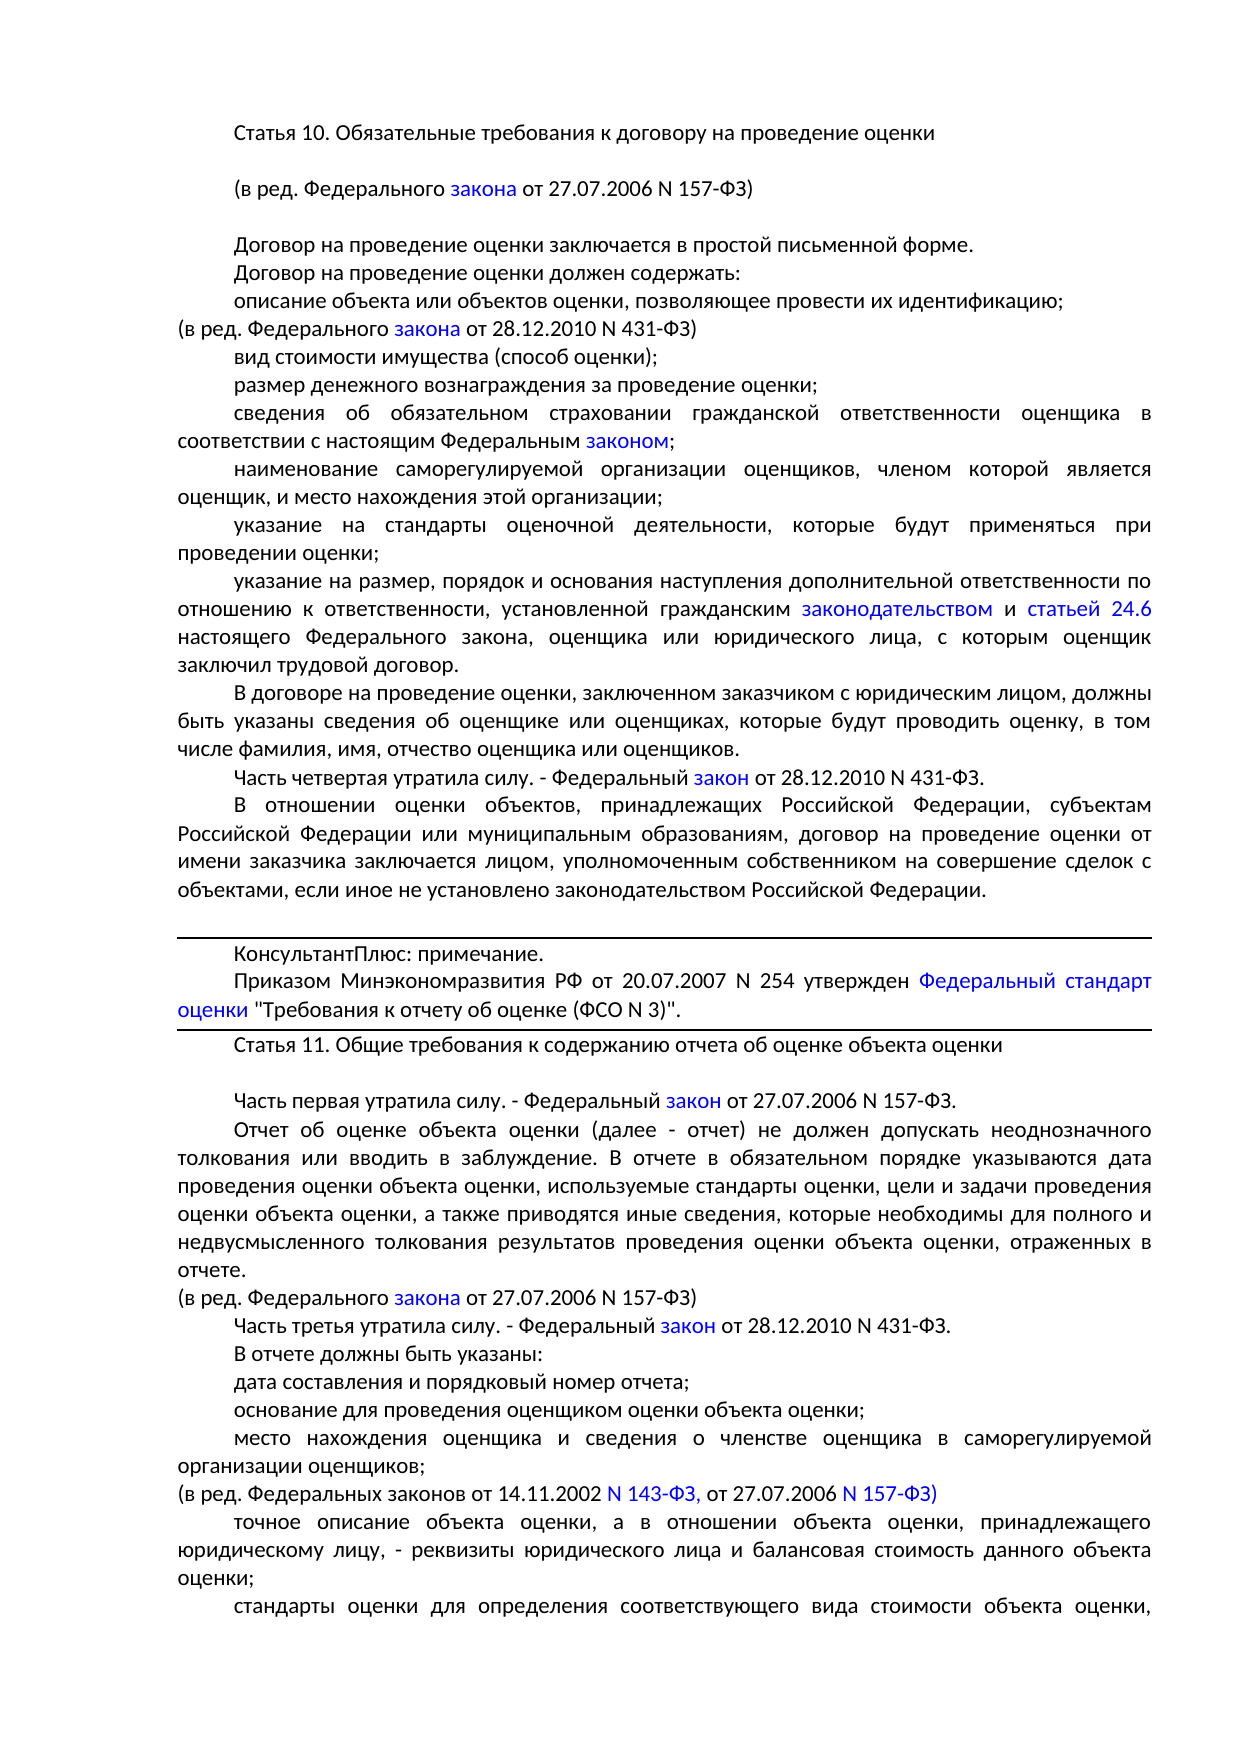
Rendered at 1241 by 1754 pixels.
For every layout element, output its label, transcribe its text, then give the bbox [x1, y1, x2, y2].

text В отчете должны быть указаны: [177, 1339, 1152, 1367]
text В отношении оценки объектов, принадлежащих Российской Федерации, субъектам Российской Федерации или муниципальным образованиям, договор на проведение оценки от имени заказчика заключается лицом, уполномоченным собственником на совершение сделок с объектами, если иное не установлено законодательством Российской Федерации. [177, 791, 1152, 903]
text вид стоимости имущества (способ оценки); [177, 342, 1152, 370]
text В договоре на проведение оценки, заключенном заказчиком с юридическим лицом, должны быть указаны сведения об оценщике или оценщиках, которые будут проводить оценку, в том числе фамилия, имя, отчество оценщика или оценщиков. [177, 678, 1152, 763]
text Отчет об оценке объекта оценки (далее - отчет) не должен допускать неоднозначного толкования или вводить в заблуждение. В отчете в обязательном порядке указываются дата проведения оценки объекта оценки, используемые стандарты оценки, цели и задачи проведения оценки объекта оценки, а также приводятся иные сведения, которые необходимы для полного и недвусмысленного толкования результатов проведения оценки объекта оценки, отраженных в отчете. [177, 1115, 1152, 1283]
text наименование саморегулируемой организации оценщиков, членом которой является оценщик, и место нахождения этой организации; [177, 454, 1152, 510]
text Статья 10. Обязательные требования к договору на проведение оценки [177, 118, 1152, 146]
text Часть четвертая утратила силу. - Федеральный закон от 28.12.2010 N 431-ФЗ. [177, 763, 1152, 791]
text Статья 11. Общие требования к содержанию отчета об оценке объекта оценки [177, 1031, 1152, 1059]
text (в ред. Федеральных законов от 14.11.2002 N 143-ФЗ, от 27.07.2006 N 157-ФЗ) [177, 1479, 1152, 1507]
text размер денежного вознаграждения за проведение оценки; [177, 370, 1152, 398]
text Часть третья утратила силу. - Федеральный закон от 28.12.2010 N 431-ФЗ. [177, 1311, 1152, 1339]
text Часть первая утратила силу. - Федеральный закон от 27.07.2006 N 157-ФЗ. [177, 1087, 1152, 1115]
text сведения об обязательном страховании гражданской ответственности оценщика в соответствии с настоящим Федеральным законом; [177, 398, 1152, 454]
text (в ред. Федерального закона от 28.12.2010 N 431-ФЗ) [177, 314, 1152, 342]
text указание на размер, порядок и основания наступления дополнительной ответственности по отношению к ответственности, установленной гражданским законодательством и статьей 24.6 настоящего Федерального закона, оценщика или юридического лица, с которым оценщик заключил трудовой договор. [177, 566, 1152, 678]
text (в ред. Федерального закона от 27.07.2006 N 157-ФЗ) [177, 174, 1152, 202]
text Договор на проведение оценки заключается в простой письменной форме. [177, 230, 1152, 258]
text (в ред. Федерального закона от 27.07.2006 N 157-ФЗ) [177, 1283, 1152, 1311]
text точное описание объекта оценки, а в отношении объекта оценки, принадлежащего юридическому лицу, - реквизиты юридического лица и балансовая стоимость данного объекта оценки; [177, 1507, 1152, 1591]
text дата составления и порядковый номер отчета; [177, 1367, 1152, 1395]
text указание на стандарты оценочной деятельности, которые будут применяться при проведении оценки; [177, 510, 1152, 566]
text описание объекта или объектов оценки, позволяющее провести их идентификацию; [177, 286, 1152, 314]
text основание для проведения оценщиком оценки объекта оценки; [177, 1395, 1152, 1423]
text Приказом Минэкономразвития РФ от 20.07.2007 N 254 утвержден Федеральный стандарт оценки "Требования к отчету об оценке (ФСО N 3)". [177, 967, 1152, 1023]
text КонсультантПлюс: примечание. [177, 939, 1152, 967]
text Договор на проведение оценки должен содержать: [177, 258, 1152, 286]
text место нахождения оценщика и сведения о членстве оценщика в саморегулируемой организации оценщиков; [177, 1423, 1152, 1479]
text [177, 1591, 1152, 1619]
